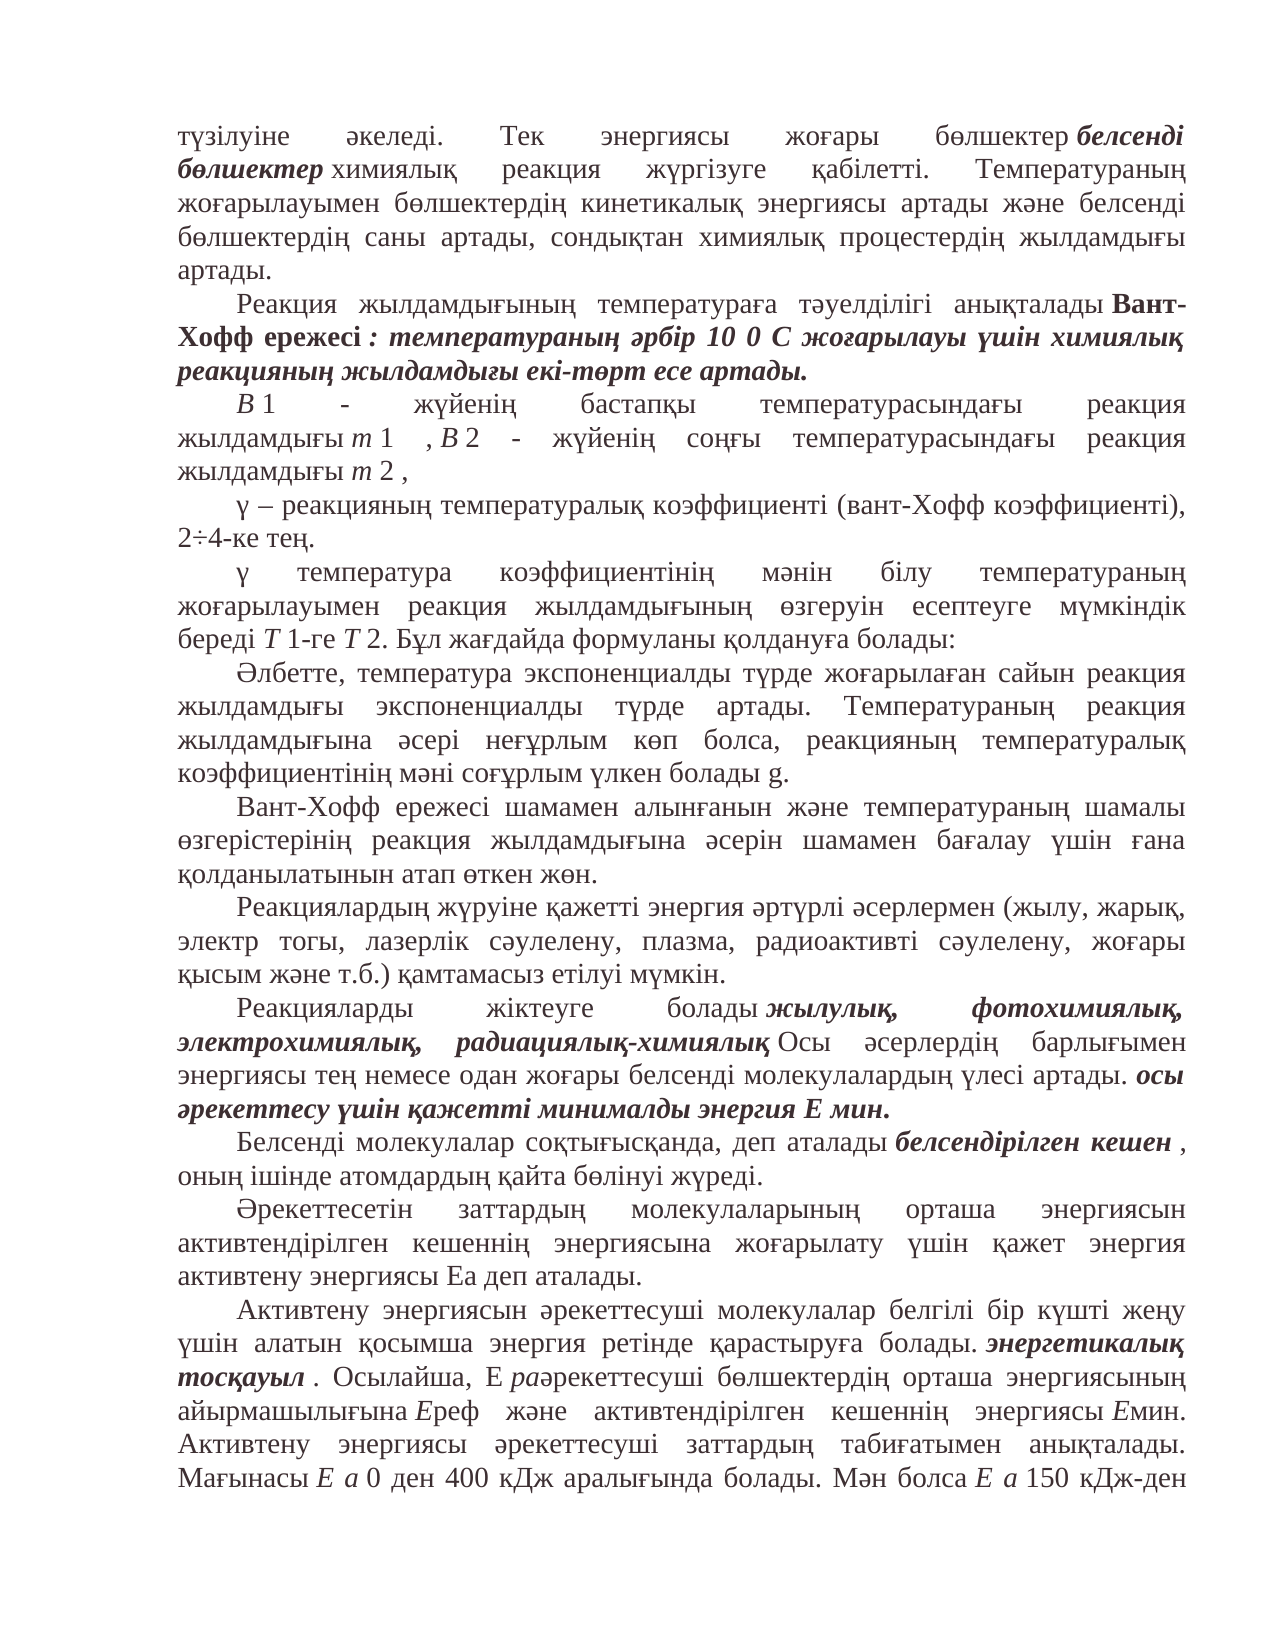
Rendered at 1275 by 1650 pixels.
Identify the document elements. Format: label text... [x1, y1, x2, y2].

text Вант-Хофф ережесі шамамен алынғанын және температураның шамалы өзгерістерінің реакция жылдамдығына әсерін шамамен бағалау үшін ғана қолданылатынын атап өткен жөн. [177, 789, 1186, 889]
text Реакцияларды жіктеуге болады жылулық, фотохимиялық, электрохимиялық, радиациялық-химиялық Осы әсерлердің барлығымен энергиясы тең немесе одан жоғары белсенді молекулалардың үлесі артады. осы әрекеттесу үшін қажетті минималды энергия E мин. [177, 990, 1186, 1124]
text Әлбетте, температура экспоненциалды түрде жоғарылаған сайын реакция жылдамдығы экспоненциалды түрде артады. Температураның реакция жылдамдығына әсері неғұрлым көп болса, реакцияның температуралық коэффициентінің мәні соғұрлым үлкен болады g. [177, 655, 1186, 789]
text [177, 1292, 1186, 1493]
text γ – реакцияның температуралық коэффициенті (вант-Хофф коэффициенті), 2÷4-ке тең. [177, 487, 1186, 554]
text Реакция жылдамдығының температураға тәуелділігі анықталады Вант-Хофф ережесі : температураның әрбір 10 0 С жоғарылауы үшін химиялық реакцияның жылдамдығы екі-төрт есе артады. [177, 286, 1186, 386]
text Белсенді молекулалар соқтығысқанда, деп аталады белсендірілген кешен , оның ішінде атомдардың қайта бөлінуі жүреді. [177, 1124, 1186, 1191]
text Реакциялардың жүруіне қажетті энергия әртүрлі әсерлермен (жылу, жарық, электр тогы, лазерлік сәулелену, плазма, радиоактивті сәулелену, жоғары қысым және т.б.) қамтамасыз етілуі мүмкін. [177, 889, 1186, 990]
text В 1 - жүйенің бастапқы температурасындағы реакция жылдамдығы т 1 , В 2 - жүйенің соңғы температурасындағы реакция жылдамдығы т 2 , [177, 386, 1186, 487]
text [177, 118, 1186, 286]
text γ температура коэффициентінің мәнін білу температураның жоғарылауымен реакция жылдамдығының өзгеруін есептеуге мүмкіндік береді Т 1-ге Т 2. Бұл жағдайда формуланы қолдануға болады: [177, 554, 1186, 655]
text Әрекеттесетін заттардың молекулаларының орташа энергиясын активтендірілген кешеннің энергиясына жоғарылату үшін қажет энергия активтену энергиясы Еа деп аталады. [177, 1191, 1186, 1292]
